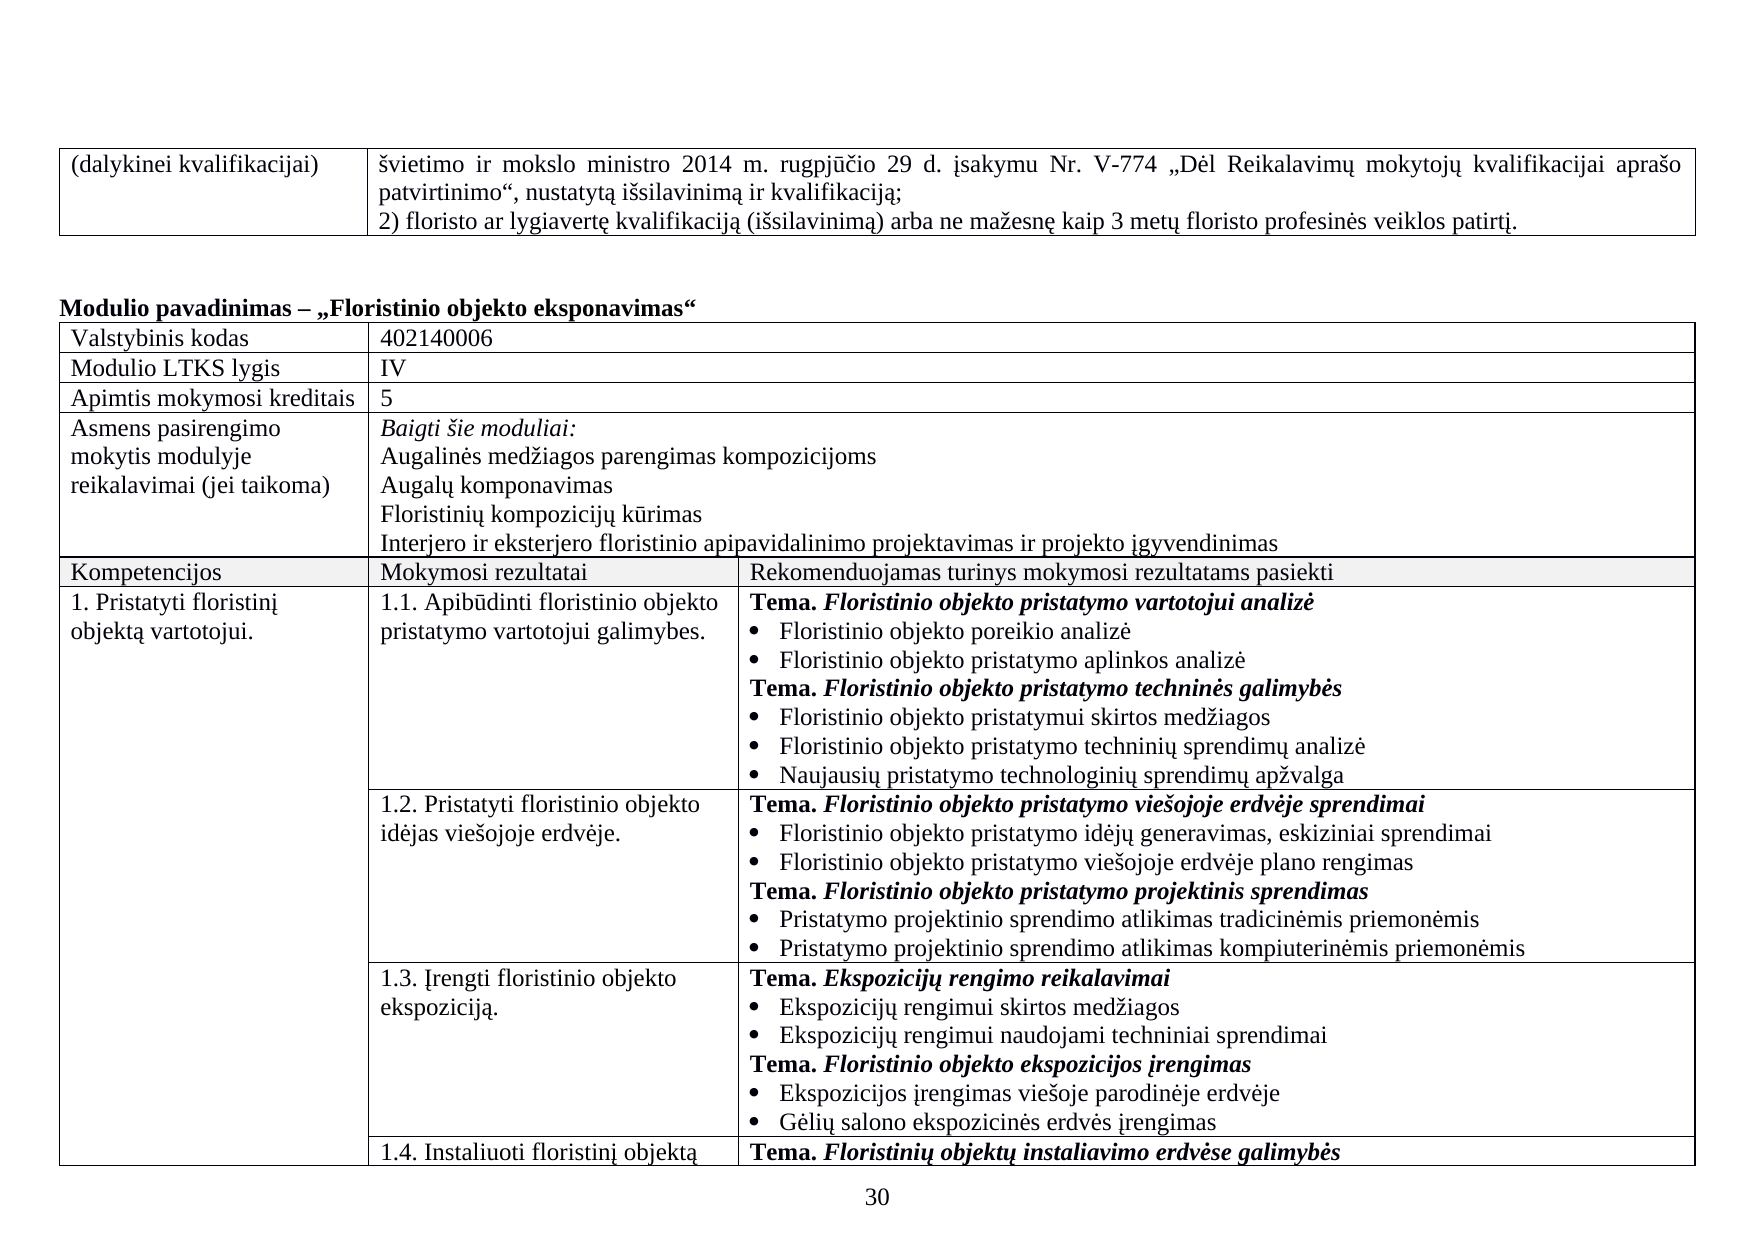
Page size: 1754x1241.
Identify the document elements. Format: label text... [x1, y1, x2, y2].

table_cell Asmens pasirengimo mokytis modulyje reikalavimai (jei taikoma) [60, 413, 368, 556]
table_cell Tema. Floristinio objekto pristatymo vartotojui analizė Floristinio objekto poreikio analizė Floristinio objekto pristatymo aplinkos analizė Tema. Floristinio objekto pristatymo techninės galimybės Floristinio objekto pristatymui skirtos medžiagos Floristinio objekto pristatymo techninių sprendimų analizė Naujausių pristatymo technologinių sprendimų apžvalga [739, 587, 1694, 788]
table_cell 1.2. Pristatyti floristinio objekto idėjas viešojoje erdvėje. [369, 790, 738, 962]
text Modulio pavadinimas – „Floristinio objekto eksponavimas“ [59, 293, 1695, 322]
table_cell Apimtis mokymosi kreditais [60, 383, 368, 412]
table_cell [739, 1137, 1694, 1165]
table_cell Tema. Floristinio objekto pristatymo viešojoje erdvėje sprendimai Floristinio objekto pristatymo idėjų generavimas, eskiziniai sprendimai Floristinio objekto pristatymo viešojoje erdvėje plano rengimas Tema. Floristinio objekto pristatymo projektinis sprendimas Pristatymo projektinio sprendimo atlikimas tradicinėmis priemonėmis Pristatymo projektinio sprendimo atlikimas kompiuterinėmis priemonėmis [739, 790, 1694, 962]
table_cell 1. Pristatyti floristinį objektą vartotojui. [60, 587, 368, 1165]
table_cell 1.1. Apibūdinti floristinio objekto pristatymo vartotojui galimybes. [369, 587, 738, 788]
table_cell 1.3. Įrengti floristinio objekto ekspoziciją. [369, 963, 738, 1136]
table_cell Tema. Ekspozicijų rengimo reikalavimai Ekspozicijų rengimui skirtos medžiagos Ekspozicijų rengimui naudojami techniniai sprendimai Tema. Floristinio objekto ekspozicijos įrengimas Ekspozicijos įrengimas viešoje parodinėje erdvėje Gėlių salono ekspozicinės erdvės įrengimas [739, 963, 1694, 1136]
table_cell IV [369, 353, 1694, 382]
table_header Valstybinis kodas [60, 323, 368, 352]
table_cell Mokymosi rezultatai [369, 558, 738, 586]
table_cell Baigti šie moduliai: Augalinės medžiagos parengimas kompozicijoms Augalų komponavimas Floristinių kompozicijų kūrimas Interjero ir eksterjero floristinio apipavidalinimo projektavimas ir projekto įgyvendinimas [369, 413, 1694, 556]
table_cell Kompetencijos [60, 558, 368, 586]
table_cell 5 [369, 383, 1694, 412]
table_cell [368, 149, 1695, 235]
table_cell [369, 1137, 738, 1165]
table_cell Rekomenduojamas turinys mokymosi rezultatams pasiekti [739, 558, 1694, 586]
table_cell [60, 149, 367, 235]
table_cell Modulio LTKS lygis [60, 353, 368, 382]
table_header 402140006 [369, 323, 1694, 352]
